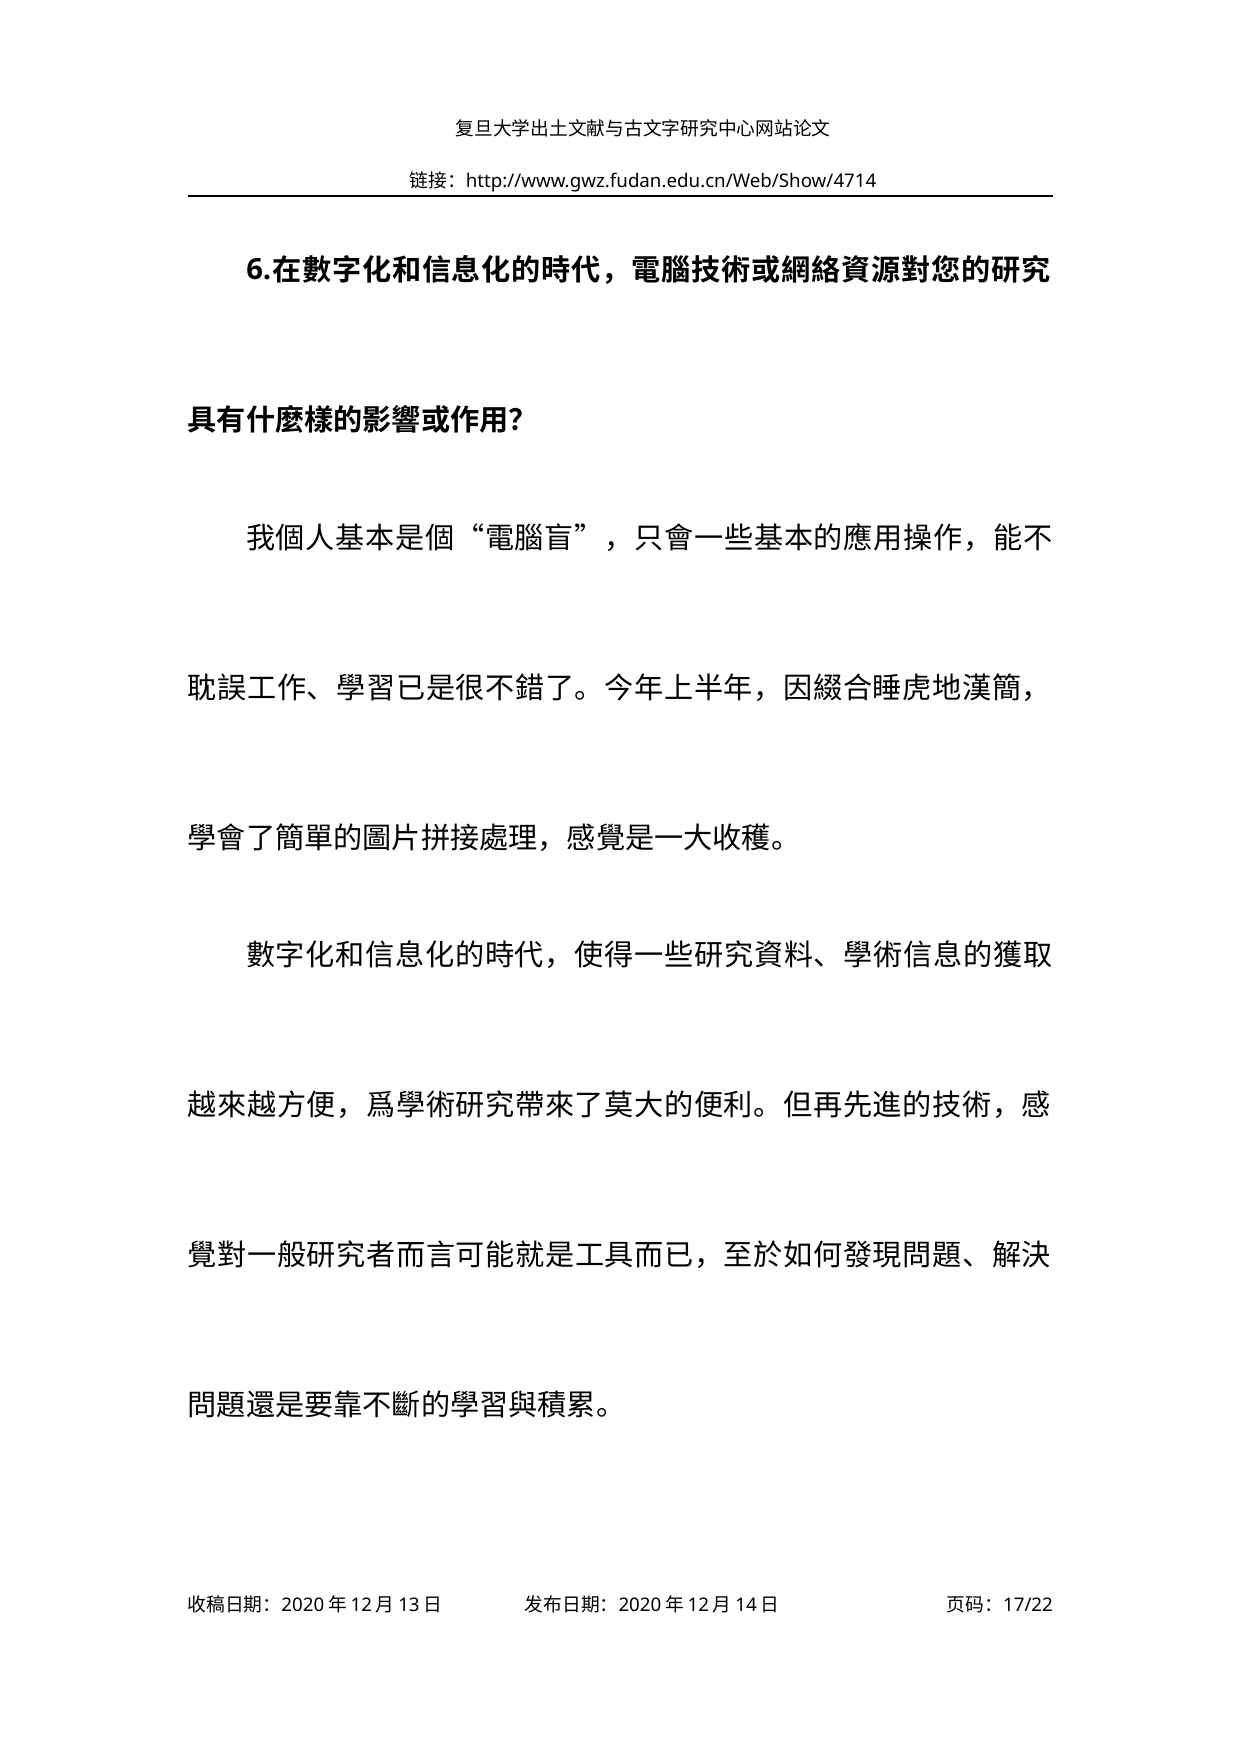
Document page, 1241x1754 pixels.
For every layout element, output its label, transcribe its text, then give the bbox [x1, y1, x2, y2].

text 我個人基本是個“電腦盲”，只會一些基本的應用操作，能不耽誤工作、學習已是很不錯了。今年上半年，因綴合睡虎地漢簡，學會了簡單的圖片拼接處理，感覺是一大收穫。 [187, 498, 1053, 873]
text 6.在數字化和信息化的時代，電腦技術或網絡資源對您的研究具有什麼樣的影響或作用？ [187, 231, 1053, 456]
text 數字化和信息化的時代，使得一些研究資料、學術信息的獲取越來越方便，爲學術研究帶來了莫大的便利。但再先進的技術，感覺對一般研究者而言可能就是工具而已，至於如何發現問題、解決問題還是要靠不斷的學習與積累。 [187, 915, 1053, 1440]
